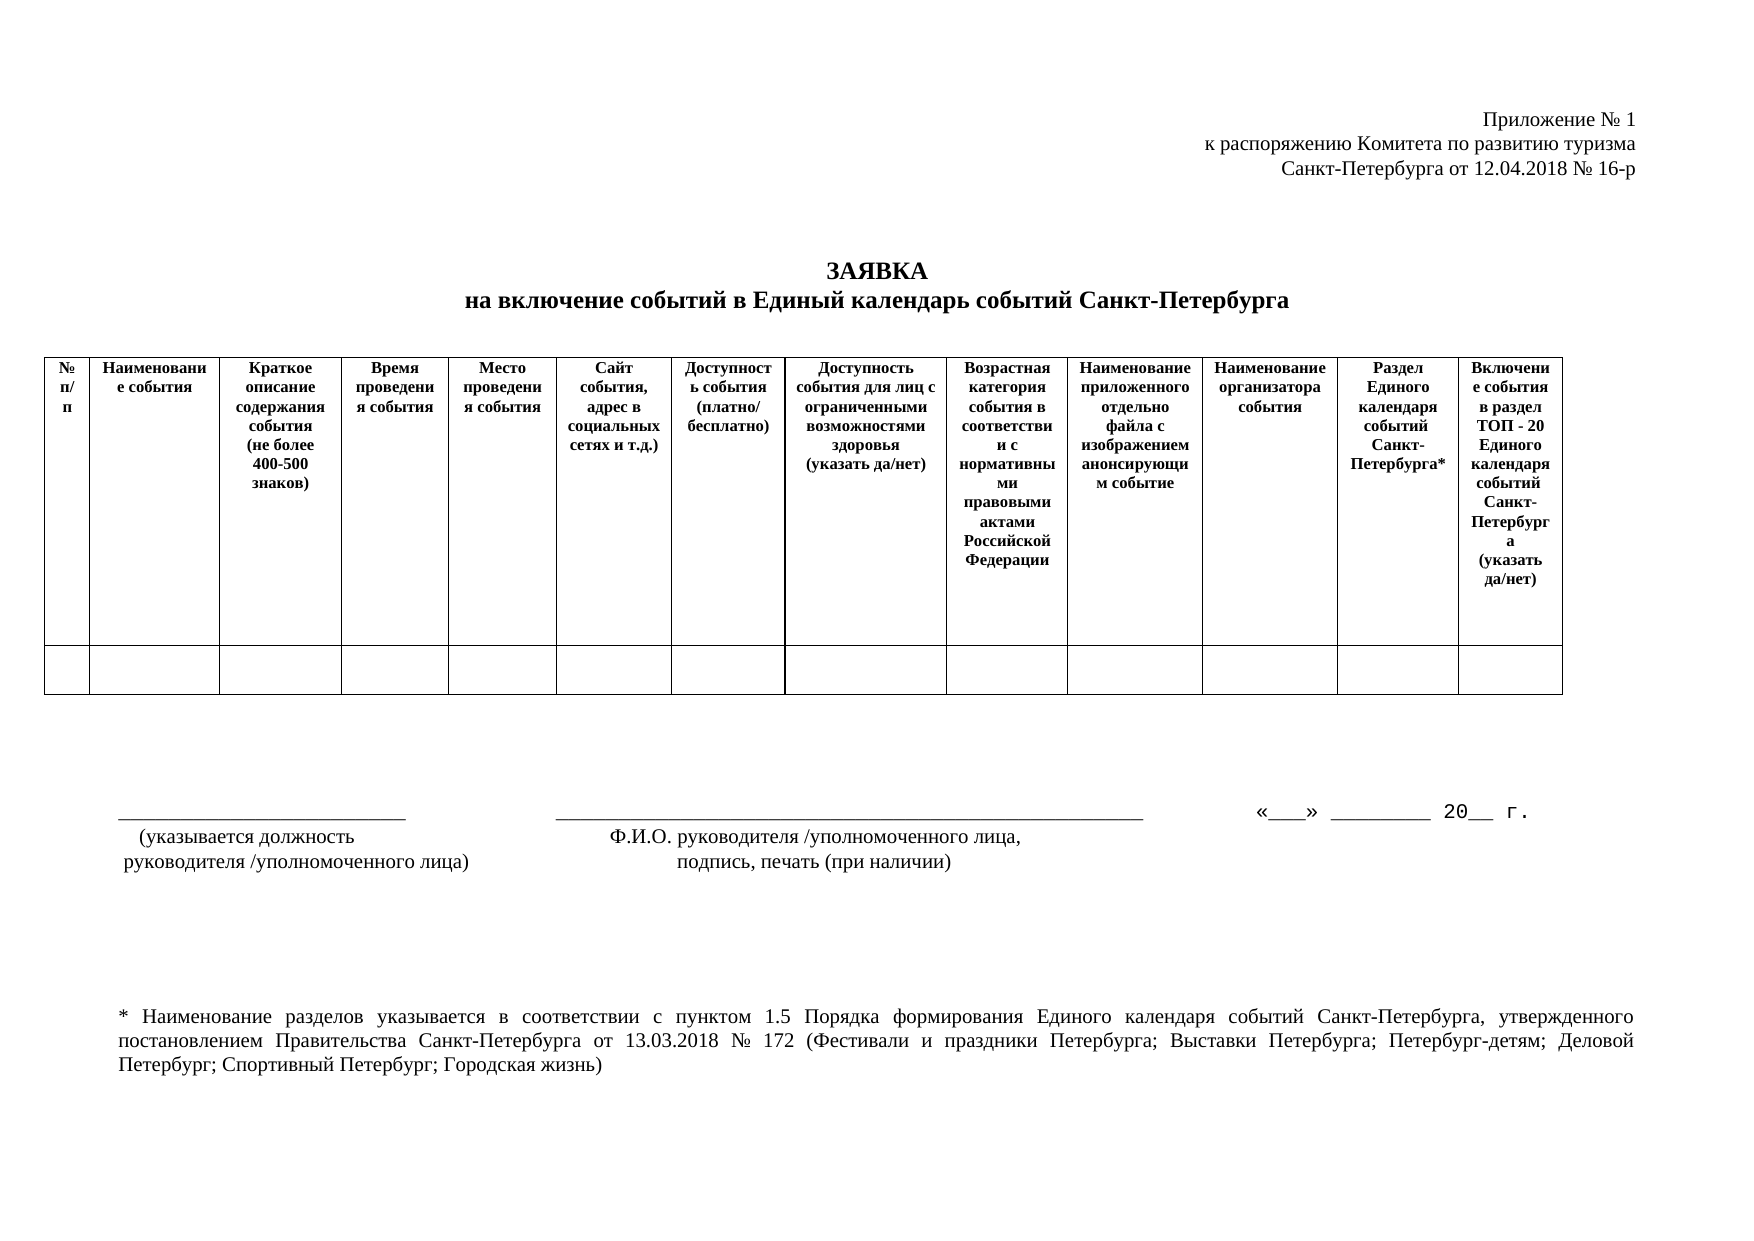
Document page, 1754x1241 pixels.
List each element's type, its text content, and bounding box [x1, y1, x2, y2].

table_cell [449, 646, 556, 694]
table_header Сайт события, адрес в социальных сетях и т.д.) [557, 358, 671, 645]
text к распоряжению Комитета по развитию туризма [118, 131, 1636, 155]
table_cell [220, 646, 341, 694]
table_cell [1068, 646, 1202, 694]
table_header Краткое описание содержания события (не более 400-500 знаков) [220, 358, 341, 645]
table_header Наименование приложенного отдельно файла с изображением анонсирующим событие [1068, 358, 1202, 645]
table_header Включение события в раздел ТОП - 20 Единого календаря событий Санкт-Петербурга (указать да/нет) [1459, 358, 1562, 645]
table_cell [1459, 646, 1562, 694]
table_header Время проведения события [342, 358, 448, 645]
table_cell [1203, 646, 1337, 694]
table_cell [1338, 646, 1458, 694]
table_header № п/п [45, 358, 89, 645]
text ЗАЯВКА [118, 256, 1636, 285]
text руководителя /уполномоченного лица) подпись, печать (при наличии) [118, 848, 1636, 873]
table_cell [947, 646, 1067, 694]
table_header Наименование события [90, 358, 219, 645]
text Приложение № 1 [118, 107, 1636, 131]
text на включение событий в Единый календарь событий Санкт-Петербурга [118, 285, 1636, 314]
text Санкт-Петербурга от 12.04.2018 № 16-р [118, 155, 1636, 179]
table_cell [672, 646, 784, 694]
table_cell [786, 646, 946, 694]
text _______________________ _______________________________________________ «___» ________ 20__ г. [118, 801, 1636, 824]
table_cell [557, 646, 671, 694]
table_header Наименование организатора события [1203, 358, 1337, 645]
table_header Место проведения события [449, 358, 556, 645]
table_cell [45, 646, 89, 694]
table_header Доступность события (платно/ бесплатно) [672, 358, 784, 645]
text (указывается должность Ф.И.О. руководителя /уполномоченного лица, [118, 824, 1636, 848]
table_header Доступность события для лиц с ограниченными возможностями здоровья (указать да/нет) [786, 358, 946, 645]
table_header Возрастная категория события в соответствии с нормативными правовыми актами Российской Федерации [947, 358, 1067, 645]
table_cell [90, 646, 219, 694]
table_header Раздел Единого календаря событий Санкт-Петербурга* [1338, 358, 1458, 645]
table_cell [342, 646, 448, 694]
